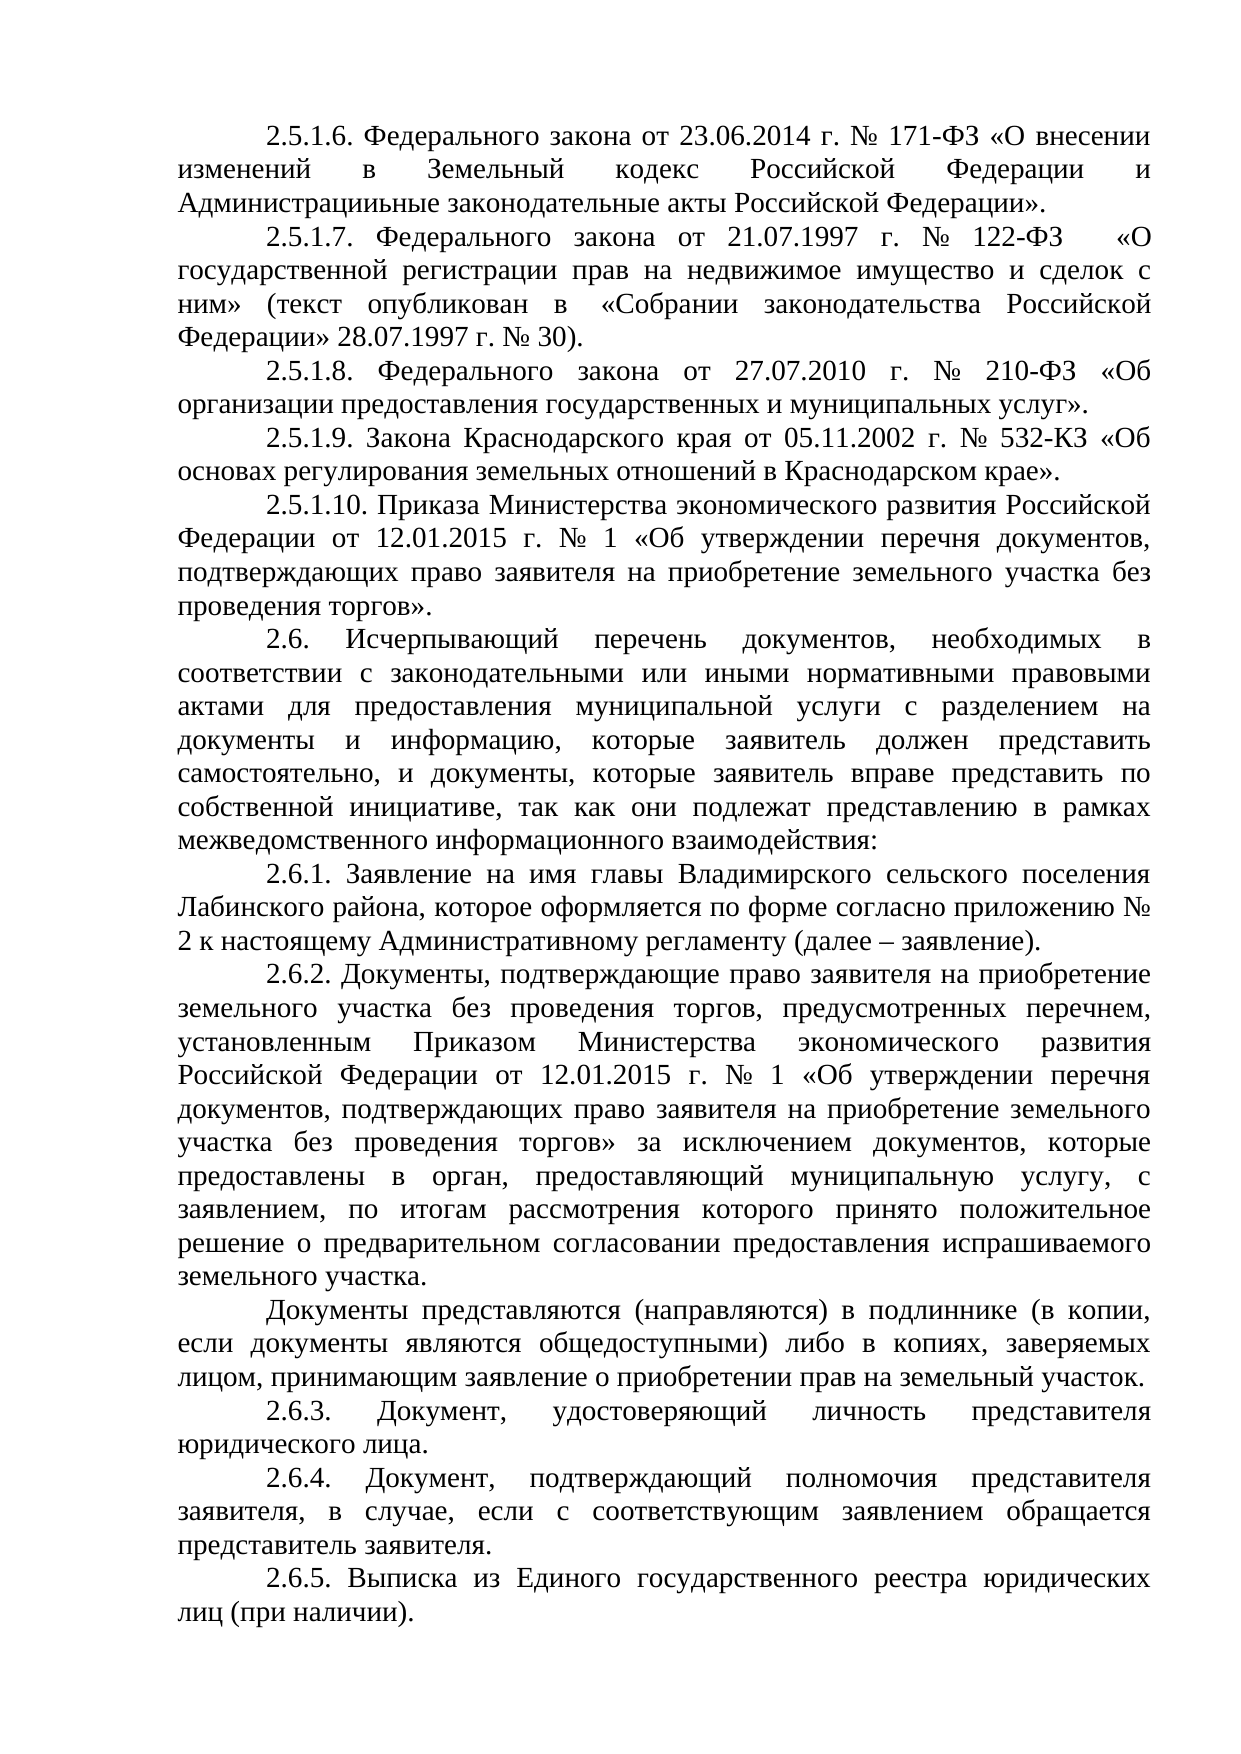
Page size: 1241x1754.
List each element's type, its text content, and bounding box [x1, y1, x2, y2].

text 2.6.2. Документы, подтверждающие право заявителя на приобретение земельного участка без проведения торгов, предусмотренных перечнем, установленным Приказом Министерства экономического развития Российской Федерации от 12.01.2015 г. № 1 «Об утверждении перечня документов, подтверждающих право заявителя на приобретение земельного участка без проведения торгов» за исключением документов, которые предоставлены в орган, предоставляющий муниципальную услугу, с заявлением, по итогам рассмотрения которого принято положительное решение о предварительном согласовании предоставления испрашиваемого земельного участка. [177, 957, 1152, 1292]
text 2.6.3. Документ, удостоверяющий личность представителя юридического лица. [177, 1393, 1152, 1460]
text 2.5.1.10. Приказа Министерства экономического развития Российской Федерации от 12.01.2015 г. № 1 «Об утверждении перечня документов, подтверждающих право заявителя на приобретение земельного участка без проведения торгов». [177, 487, 1152, 621]
text 2.5.1.9. Закона Краснодарского края от 05.11.2002 г. № 532-КЗ «Об основах регулирования земельных отношений в Краснодарском крае». [177, 420, 1152, 487]
text Документы представляются (направляются) в подлиннике (в копии, если документы являются общедоступными) либо в копиях, заверяемых лицом, принимающим заявление о приобретении прав на земельный участок. [177, 1292, 1152, 1393]
text 2.6. Исчерпывающий перечень документов, необходимых в соответствии с законодательными или иными нормативными правовыми актами для предоставления муниципальной услуги с разделением на документы и информацию, которые заявитель должен представить самостоятельно, и документы, которые заявитель вправе представить по собственной инициативе, так как они подлежат представлению в рамках межведомственного информационного взаимодействия: [177, 621, 1152, 856]
text 2.5.1.6. Федерального закона от 23.06.2014 г. № 171-ФЗ «О внесении изменений в Земельный кодекс Российской Федерации и Администрацииьные законодательные акты Российской Федерации». [177, 118, 1152, 219]
text 2.6.1. Заявление на имя главы Владимирского сельского поселения Лабинского района, которое оформляется по форме согласно приложению № 2 к настоящему Административному регламенту (далее – заявление). [177, 856, 1152, 957]
text 2.5.1.7. Федерального закона от 21.07.1997 г. № 122-ФЗ «О государственной регистрации прав на недвижимое имущество и сделок с ним» (текст опубликован в «Собрании законодательства Российской Федерации» 28.07.1997 г. № 30). [177, 219, 1152, 353]
text 2.6.4. Документ, подтверждающий полномочия представителя заявителя, в случае, если с соответствующим заявлением обращается представитель заявителя. [177, 1460, 1152, 1560]
text 2.6.5. Выписка из Единого государственного реестра юридических лиц (при наличии). [177, 1560, 1152, 1627]
text 2.5.1.8. Федерального закона от 27.07.2010 г. № 210-ФЗ «Об организации предоставления государственных и муниципальных услуг». [177, 353, 1152, 420]
